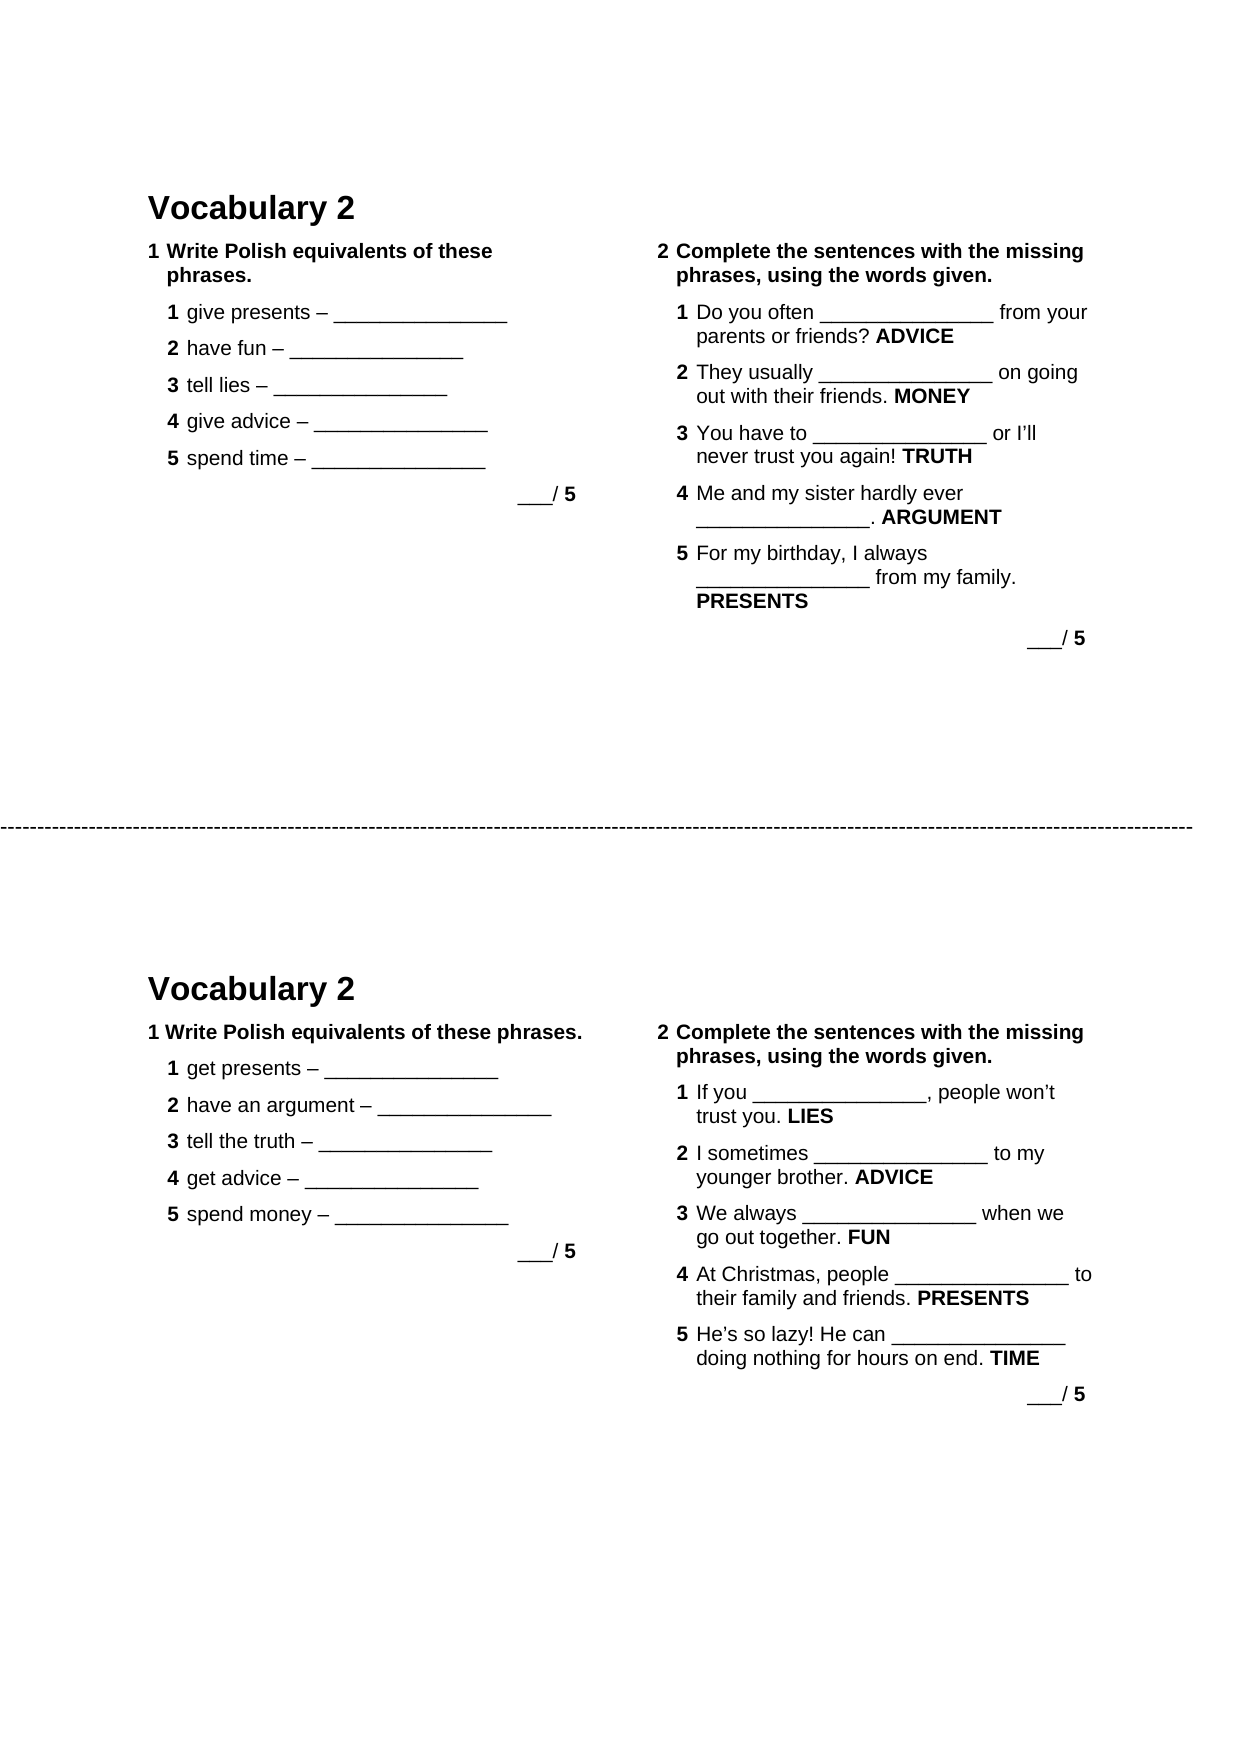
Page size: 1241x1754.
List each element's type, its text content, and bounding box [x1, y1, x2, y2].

text Vocabulary 2 [148, 188, 1093, 227]
list get advice – _______________ [167, 1166, 583, 1189]
list I sometimes _______________ to my younger brother. ADVICE [676, 1141, 1093, 1188]
text 1 Write Polish equivalents of these phrases. [148, 239, 583, 287]
text ___/ 5 [1008, 1382, 1093, 1406]
list Do you often _______________ from your parents or friends? ADVICE [676, 299, 1093, 347]
list tell lies – _______________ [167, 372, 583, 396]
list have fun – _______________ [167, 336, 583, 360]
list have an argument – _______________ [167, 1093, 583, 1117]
text ___/ 5 [498, 482, 583, 506]
list Me and my sister hardly ever _______________. ARGUMENT [676, 481, 1093, 529]
list spend time – _______________ [167, 445, 583, 469]
list If you _______________, people won’t trust you. LIES [676, 1080, 1093, 1128]
list get presents – _______________ [167, 1056, 583, 1080]
text ___/ 5 [1027, 626, 1093, 649]
list They usually _______________ on going out with their friends. MONEY [676, 360, 1093, 408]
list He’s so lazy! He can _______________ doing nothing for hours on end. TIME [676, 1322, 1093, 1370]
text ___/ 5 [518, 1238, 583, 1262]
list tell the truth – _______________ [167, 1129, 583, 1153]
list You have to _______________ or I’ll never trust you again! TRUTH [676, 420, 1093, 468]
text Vocabulary 2 [148, 969, 1093, 1007]
list For my birthday, I always _______________ from my family. PRESENTS [676, 541, 1093, 613]
list spend money – _______________ [167, 1202, 583, 1226]
text 2 Complete the sentences with the missing phrases, using the words given. [657, 1020, 1093, 1068]
list give advice – _______________ [167, 409, 583, 433]
text ------------------------------------------------------------------------------------------------------------------------------------------------------------------ [0, 810, 1240, 841]
text 1 Write Polish equivalents of these phrases. [148, 1020, 583, 1044]
list give presents – _______________ [167, 299, 583, 323]
list At Christmas, people _______________ to their family and friends. PRESENTS [676, 1261, 1093, 1309]
text 2 Complete the sentences with the missing phrases, using the words given. [657, 239, 1093, 287]
list We always _______________ when we go out together. FUN [676, 1201, 1093, 1249]
